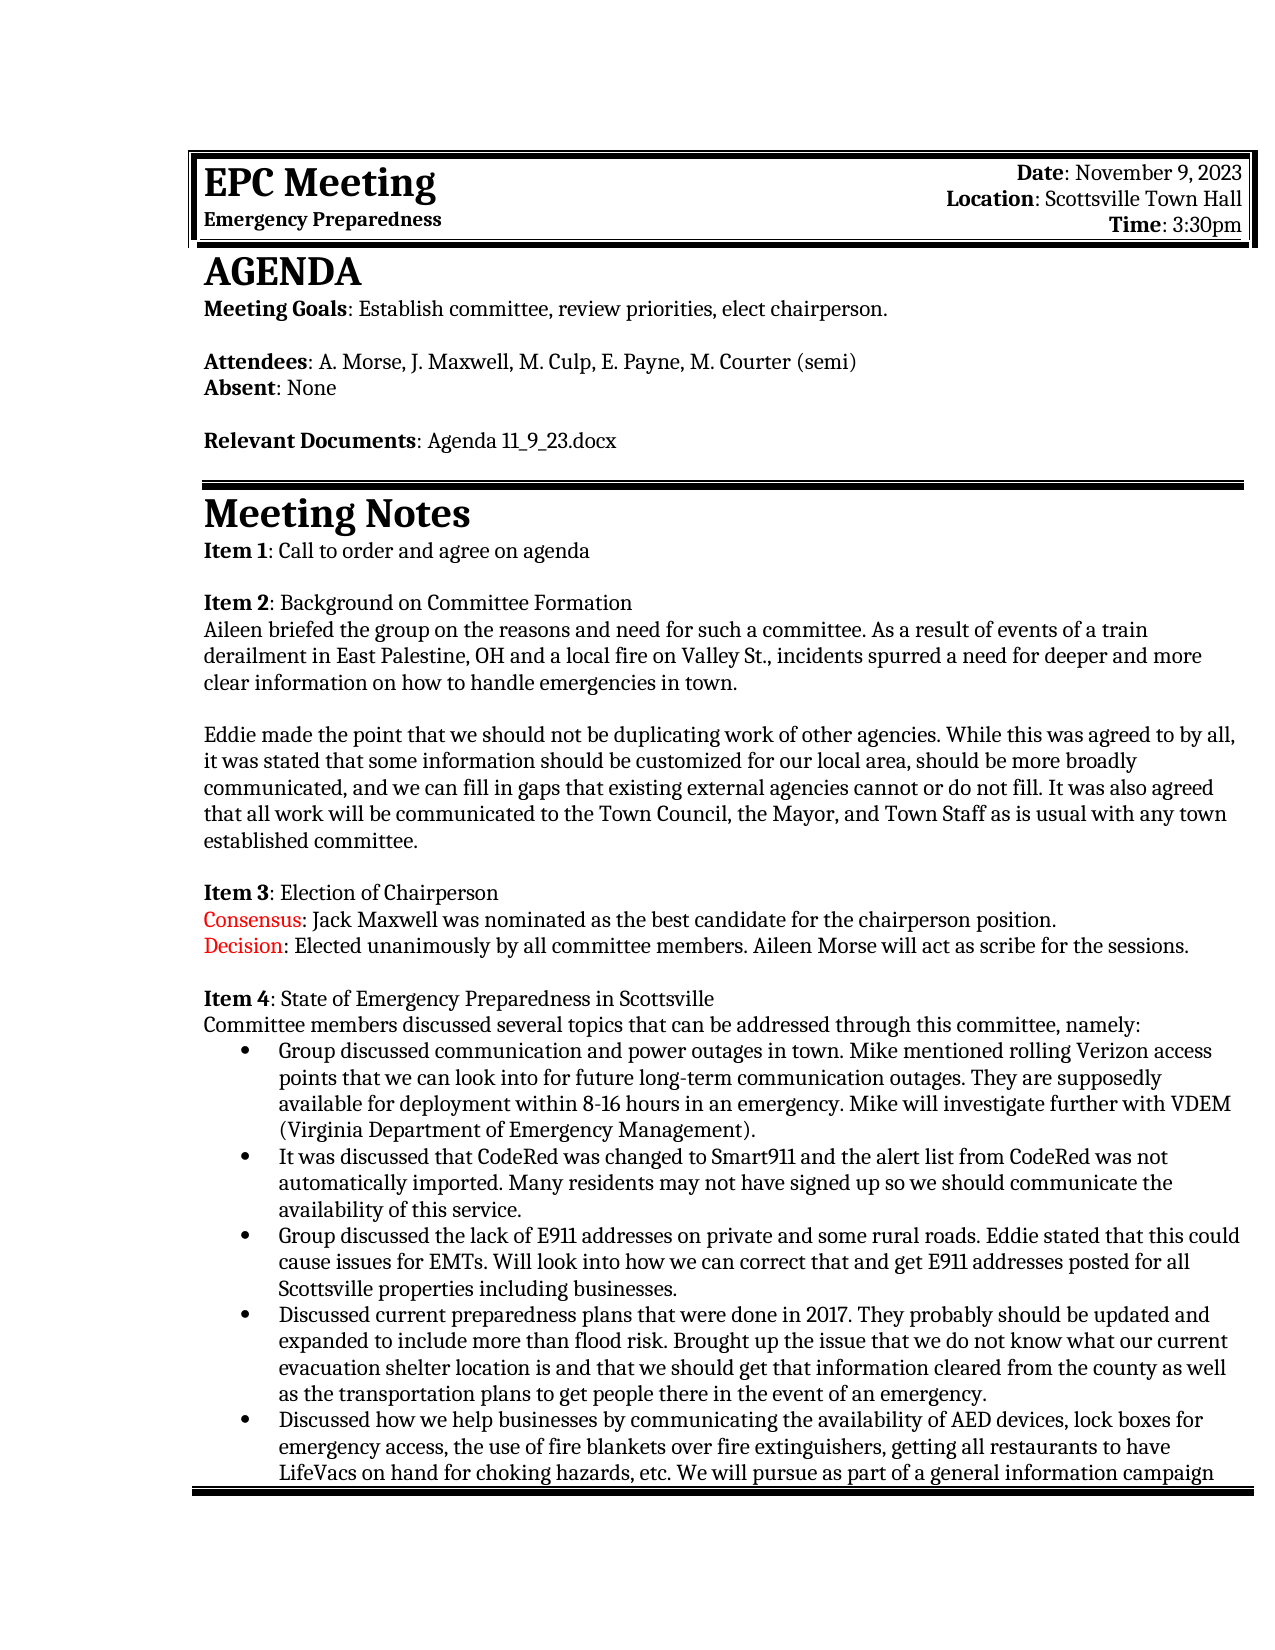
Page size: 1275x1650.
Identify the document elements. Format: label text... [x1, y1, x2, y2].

table_header Date: November 9, 2023 Location: Scottsville Town Hall Time: 3:30pm [513, 159, 1249, 238]
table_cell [192, 480, 1253, 1486]
table_cell AGENDA Meeting Goals: Establish committee, review priorities, elect chairperson. Attendees: A. Morse, J. Maxwell, M. Culp, E. Payne, M. Courter (semi) Absent: None Relevant Documents: Agenda 11_9_23.docx [192, 239, 1253, 480]
table_header EPC Meeting Emergency Preparedness [197, 159, 513, 238]
